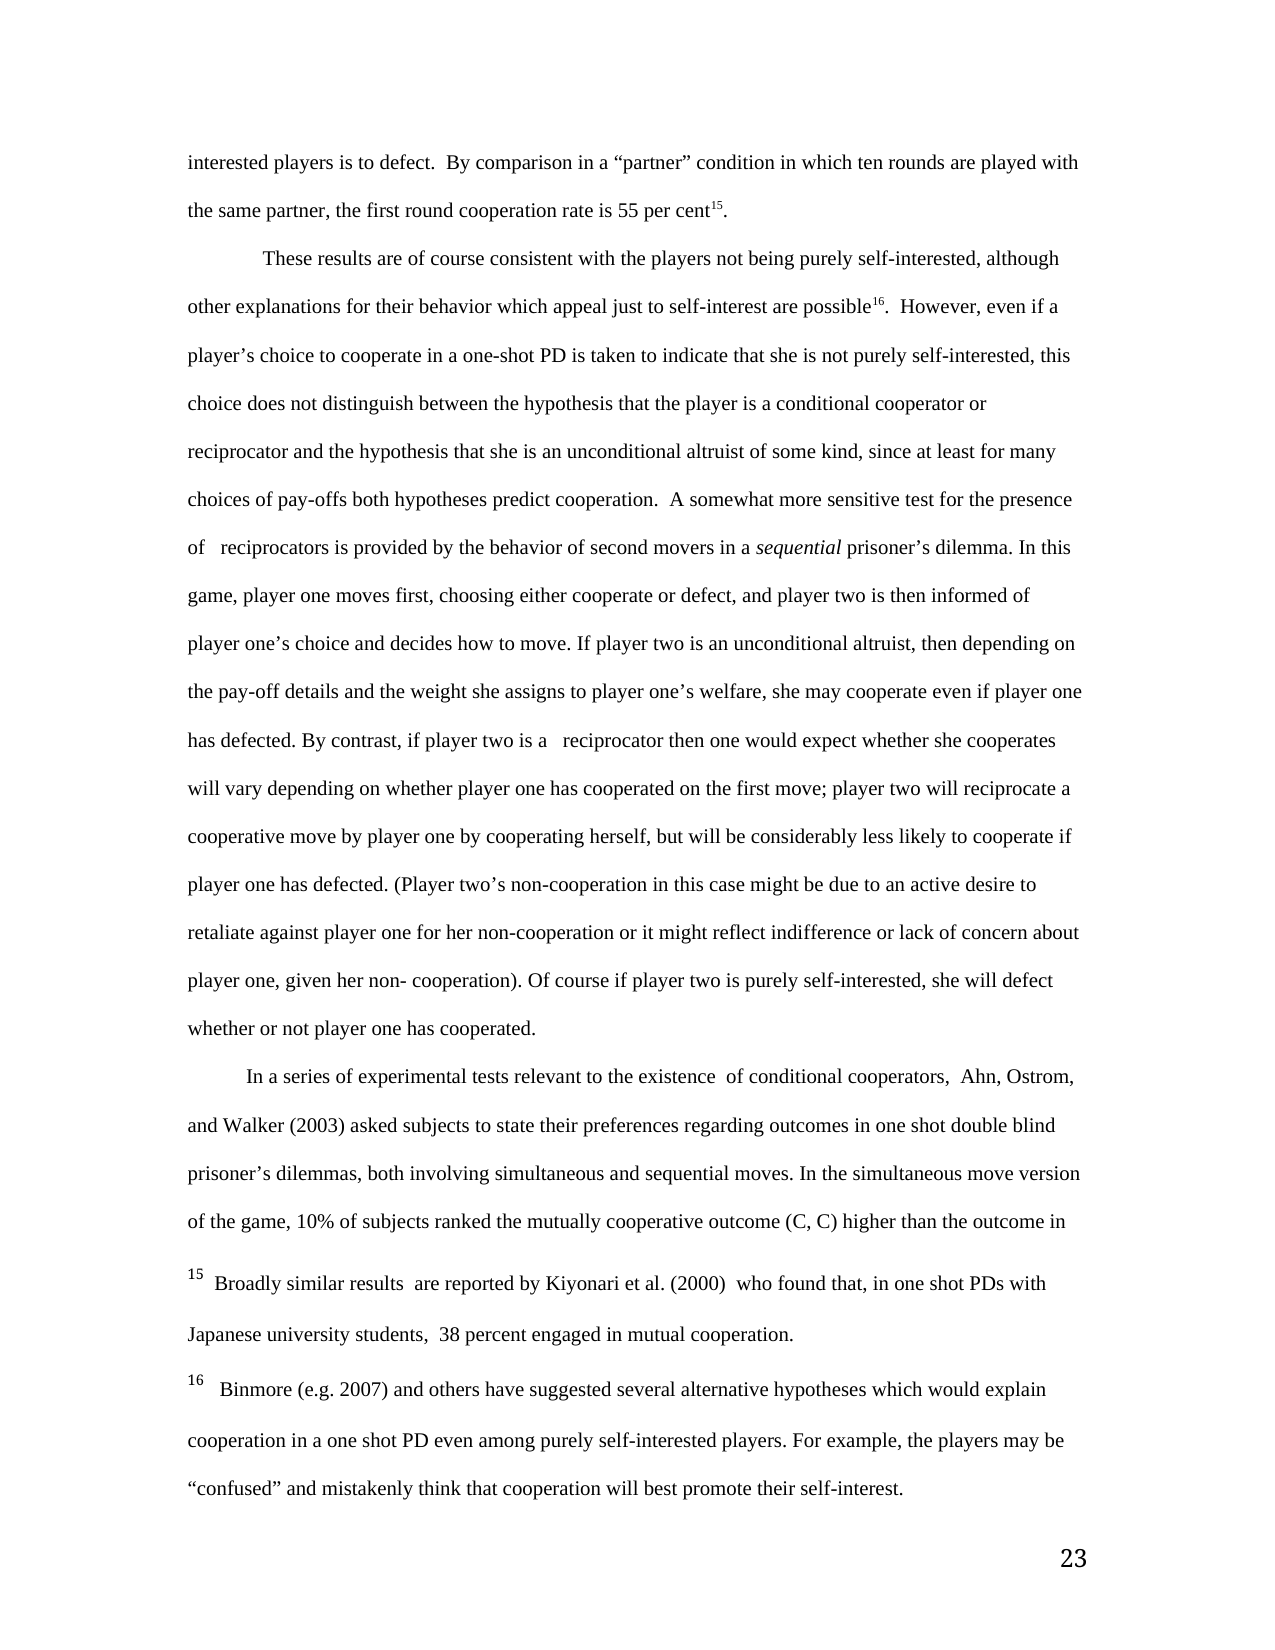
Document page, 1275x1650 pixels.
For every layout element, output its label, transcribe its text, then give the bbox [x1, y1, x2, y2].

text These results are of course consistent with the players not being purely self-interested, although other explanations for their behavior which appeal just to self-interest are possible. However, even if a player’s choice to cooperate in a one-shot PD is taken to indicate that she is not purely self-interested, this choice does not distinguish between the hypothesis that the player is a conditional cooperator or reciprocator and the hypothesis that she is an unconditional altruist of some kind, since at least for many choices of pay-offs both hypotheses predict cooperation. A somewhat more sensitive test for the presence of reciprocators is provided by the behavior of second movers in a sequential prisoner’s dilemma. In this game, player one moves first, choosing either cooperate or defect, and player two is then informed of player one’s choice and decides how to move. If player two is an unconditional altruist, then depending on the pay-off details and the weight she assigns to player one’s welfare, she may cooperate even if player one has defected. By contrast, if player two is a reciprocator then one would expect whether she cooperates will vary depending on whether player one has cooperated on the first move; player two will reciprocate a cooperative move by player one by cooperating herself, but will be considerably less likely to cooperate if player one has defected. (Player two’s non-cooperation in this case might be due to an active desire to retaliate against player one for her non-cooperation or it might reflect indifference or lack of concern about player one, given her non- cooperation). Of course if player two is purely self-interested, she will defect whether or not player one has cooperated. [187, 246, 1087, 1040]
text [187, 1064, 1087, 1233]
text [187, 150, 1087, 222]
